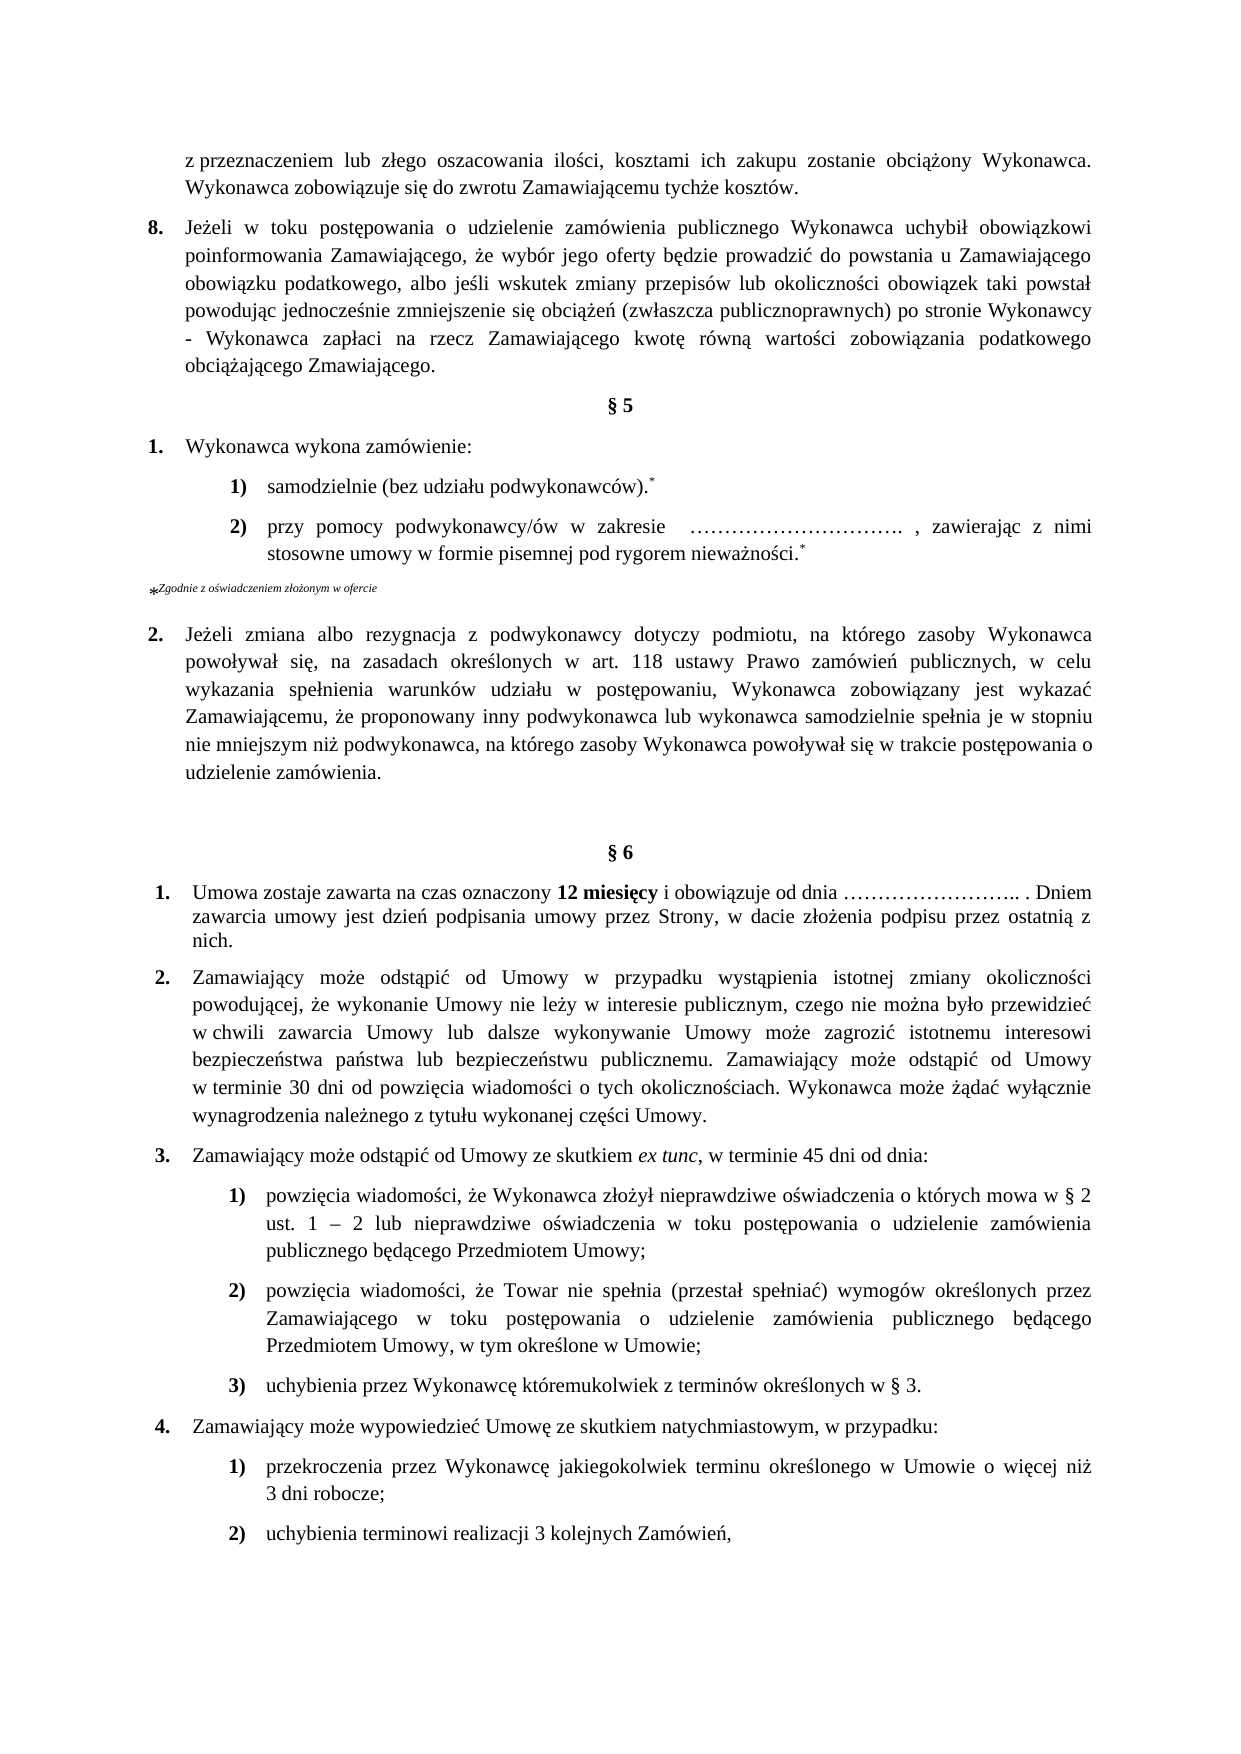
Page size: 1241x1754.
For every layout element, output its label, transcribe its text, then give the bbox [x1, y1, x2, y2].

text § 5 [148, 393, 1093, 417]
text § 6 [148, 840, 1093, 864]
list Zamawiający może odstąpić od Umowy w przypadku wystąpienia istotnej zmiany okoliczności powodującej, że wykonanie Umowy nie leży w interesie publicznym, czego nie można było przewidzieć w chwili zawarcia Umowy lub dalsze wykonywanie Umowy może zagrozić istotnemu interesowi bezpieczeństwa państwa lub bezpieczeństwu publicznemu. Zamawiający może odstąpić od Umowy w terminie 30 dni od powzięcia wiadomości o tych okolicznościach. Wykonawca może żądać wyłącznie wynagrodzenia należnego z tytułu wykonanej części Umowy. [154, 964, 1093, 1127]
text *Zgodnie z oświadczeniem złożonym w ofercie [148, 581, 1093, 606]
list Jeżeli w toku postępowania o udzielenie zamówienia publicznego Wykonawca uchybił obowiązkowi poinformowania Zamawiającego, że wybór jego oferty będzie prowadzić do powstania u Zamawiającego obowiązku podatkowego, albo jeśli wskutek zmiany przepisów lub okoliczności obowiązek taki powstał powodując jednocześnie zmniejszenie się obciążeń (zwłaszcza publicznoprawnych) po stronie Wykonawcy - Wykonawca zapłaci na rzecz Zamawiającego kwotę równą wartości zobowiązania podatkowego obciążającego Zmawiającego. [148, 215, 1093, 377]
list powzięcia wiadomości, że Towar nie spełnia (przestał spełniać) wymogów określonych przez Zamawiającego w toku postępowania o udzielenie zamówienia publicznego będącego Przedmiotem Umowy, w tym określone w Umowie; [228, 1278, 1093, 1357]
list Umowa zostaje zawarta na czas oznaczony 12 miesięcy i obowiązuje od dnia …………………….. . Dniem zawarcia umowy jest dzień podpisania umowy przez Strony, w dacie złożenia podpisu przez ostatnią z nich. [154, 880, 1093, 952]
list Zamawiający może wypowiedzieć Umowę ze skutkiem natychmiastowym, w przypadku: [154, 1413, 1093, 1438]
list przekroczenia przez Wykonawcę jakiegokolwiek terminu określonego w Umowie o więcej niż 3 dni robocze; [228, 1454, 1093, 1505]
list przy pomocy podwykonawcy/ów w zakresie …………………………. , zawierając z nimi stosowne umowy w formie pisemnej pod rygorem nieważności.* [229, 514, 1093, 565]
list Zamawiający może odstąpić od Umowy ze skutkiem ex tunc, w terminie 45 dni od dnia: [154, 1143, 1093, 1167]
list powzięcia wiadomości, że Wykonawca złożył nieprawdziwe oświadczenia o których mowa w § 2 ust. 1 – 2 lub nieprawdziwe oświadczenia w toku postępowania o udzielenie zamówienia publicznego będącego Przedmiotem Umowy; [228, 1183, 1093, 1262]
list samodzielnie (bez udziału podwykonawców).* [229, 474, 1093, 498]
list Jeżeli zmiana albo rezygnacja z podwykonawcy dotyczy podmiotu, na którego zasoby Wykonawca powoływał się, na zasadach określonych w art. 118 ustawy Prawo zamówień publicznych, w celu wykazania spełnienia warunków udziału w postępowaniu, Wykonawca zobowiązany jest wykazać Zamawiającemu, że proponowany inny podwykonawca lub wykonawca samodzielnie spełnia je w stopniu nie mniejszym niż podwykonawca, na którego zasoby Wykonawca powoływał się w trakcie postępowania o udzielenie zamówienia. [148, 622, 1093, 784]
list uchybienia terminowi realizacji 3 kolejnych Zamówień, [228, 1521, 1093, 1545]
list uchybienia przez Wykonawcę któremukolwiek z terminów określonych w § 3. [228, 1373, 1093, 1397]
list Wykonawca wykona zamówienie: [148, 433, 1093, 458]
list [148, 148, 1093, 199]
